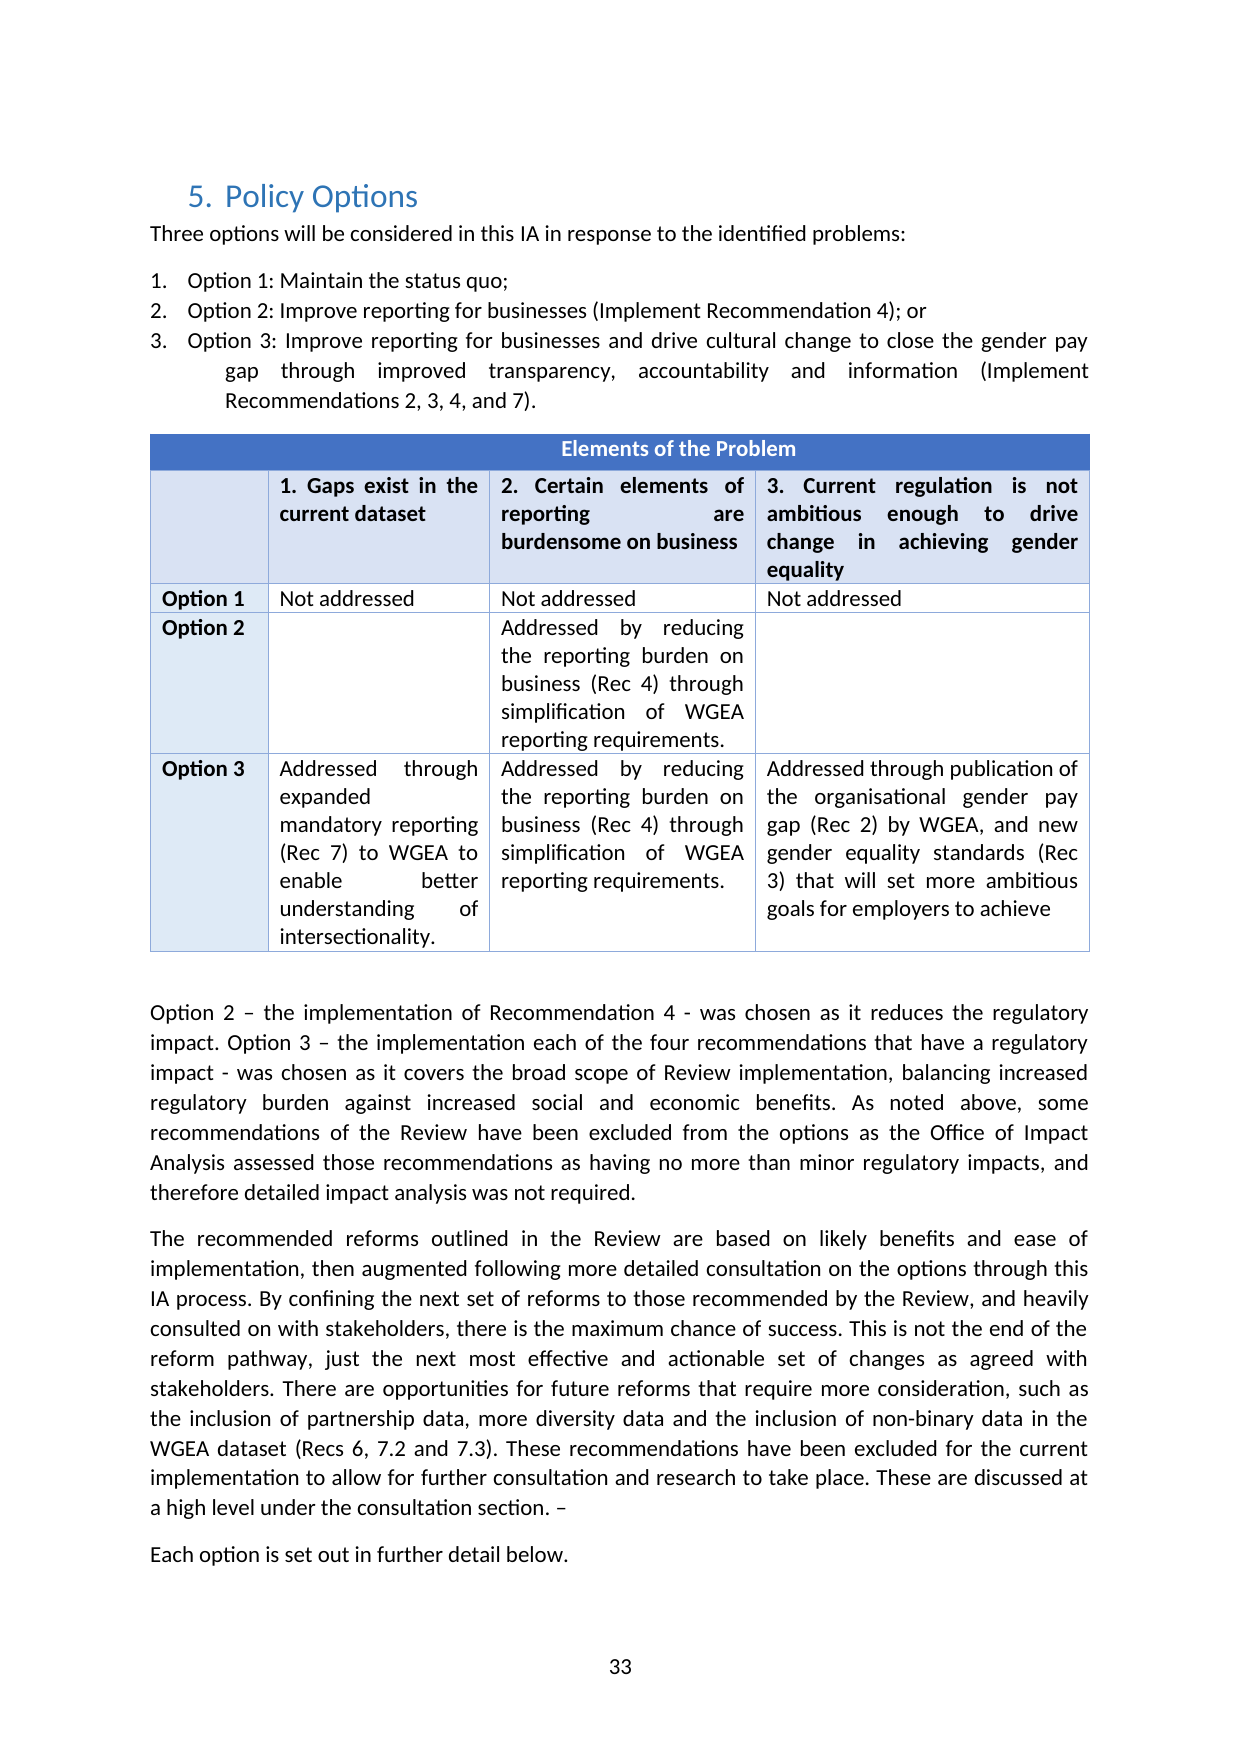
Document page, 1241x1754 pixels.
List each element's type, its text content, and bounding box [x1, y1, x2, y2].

table_cell [756, 613, 1089, 753]
table_cell Option 1 [151, 584, 268, 612]
table_cell Not addressed [490, 584, 755, 612]
text Three options will be considered in this IA in response to the identified problems: [150, 219, 1090, 247]
table_cell Not addressed [756, 584, 1089, 612]
table_cell Not addressed [269, 584, 489, 612]
list Option 1: Maintain the status quo; [150, 266, 1090, 294]
table_cell Addressed by reducing the reporting burden on business (Rec 4) through simplification of WGEA reporting requirements. [490, 613, 755, 753]
table_cell 2. Certain elements of reporting are burdensome on business [490, 471, 755, 583]
table_cell 3. Current regulation is not ambitious enough to drive change in achieving gender equality [756, 471, 1089, 583]
table_cell Option 3 [151, 754, 268, 951]
table_cell Addressed by reducing the reporting burden on business (Rec 4) through simplification of WGEA reporting requirements. [490, 754, 755, 951]
table_cell Option 2 [151, 613, 268, 753]
table_cell 1. Gaps exist in the current dataset [269, 471, 489, 583]
table_cell [269, 613, 489, 753]
list Option 2: Improve reporting for businesses (Implement Recommendation 4); or [150, 296, 1090, 324]
table_cell Addressed through expanded mandatory reporting (Rec 7) to WGEA to enable better understanding of intersectionality. [269, 754, 489, 951]
list Option 3: Improve reporting for businesses and drive cultural change to close the gender pay gap through improved transparency, accountability and information (Implement Recommendations 2, 3, 4, and 7). [150, 326, 1090, 415]
text The recommended reforms outlined in the Review are based on likely benefits and ease of implementation, then augmented following more detailed consultation on the options through this IA process. By confining the next set of reforms to those recommended by the Review, and heavily consulted on with stakeholders, there is the maximum chance of success. This is not the end of the reform pathway, just the next most effective and actionable set of changes as agreed with stakeholders. There are opportunities for future reforms that require more consideration, such as the inclusion of partnership data, more diversity data and the inclusion of non-binary data in the WGEA dataset (Recs 6, 7.2 and 7.3). These recommendations have been excluded for the current implementation to allow for further consultation and research to take place. These are discussed at a high level under the consultation section. – [150, 1224, 1090, 1521]
table_cell Addressed through publication of the organisational gender pay gap (Rec 2) by WGEA, and new gender equality standards (Rec 3) that will set more ambitious goals for employers to achieve [756, 754, 1089, 951]
list Policy Options [187, 175, 1090, 216]
table_cell [151, 471, 268, 583]
table_header Elements of the Problem [269, 435, 1089, 470]
text Each option is set out in further detail below. [150, 1540, 1090, 1568]
table_header [151, 435, 268, 470]
text Option 2 – the implementation of Recommendation 4 - was chosen as it reduces the regulatory impact. Option 3 – the implementation each of the four recommendations that have a regulatory impact - was chosen as it covers the broad scope of Review implementation, balancing increased regulatory burden against increased social and economic benefits. As noted above, some recommendations of the Review have been excluded from the options as the Office of Impact Analysis assessed those recommendations as having no more than minor regulatory impacts, and therefore detailed impact analysis was not required. [150, 998, 1090, 1206]
